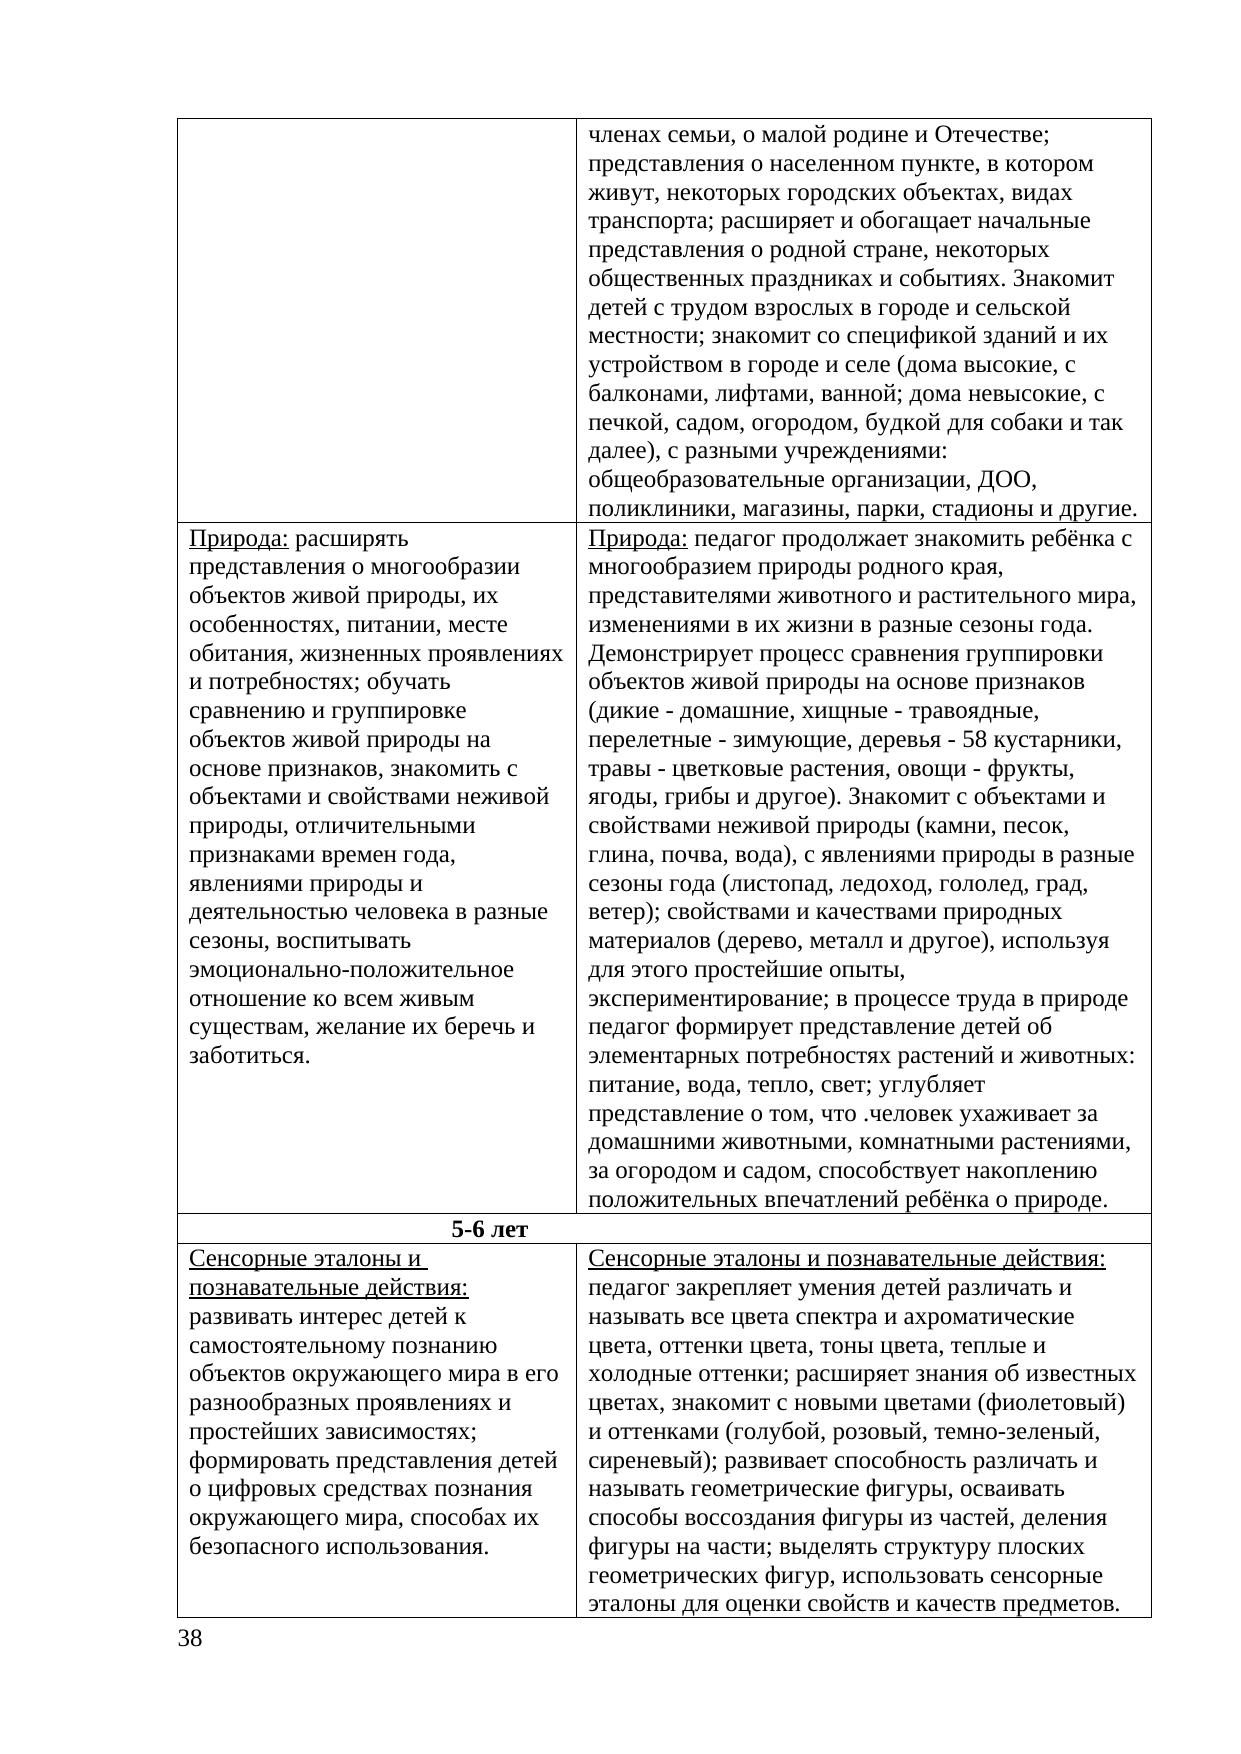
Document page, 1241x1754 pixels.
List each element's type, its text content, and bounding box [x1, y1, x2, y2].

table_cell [178, 119, 576, 522]
table_cell 5-6 лет [178, 1214, 1151, 1242]
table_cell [577, 119, 1151, 522]
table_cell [178, 1244, 576, 1617]
table_cell Природа: расширять представления о многообразии объектов живой природы, их особенностях, питании, месте обитания, жизненных проявлениях и потребностях; обучать сравнению и группировке объектов живой природы на основе признаков, знакомить с объектами и свойствами неживой природы, отличительными признаками времен года, явлениями природы и деятельностью человека в разные сезоны, воспитывать эмоционально-положительное отношение ко всем живым существам, желание их беречь и заботиться. [178, 523, 576, 1213]
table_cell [577, 1244, 1151, 1617]
table_cell Природа: педагог продолжает знакомить ребёнка с многообразием природы родного края, представителями животного и растительного мира, изменениями в их жизни в разные сезоны года. Демонстрирует процесс сравнения группировки объектов живой природы на основе признаков (дикие - домашние, хищные - травоядные, перелетные - зимующие, деревья - 58 кустарники, травы - цветковые растения, овощи - фрукты, ягоды, грибы и другое). Знакомит с объектами и свойствами неживой природы (камни, песок, глина, почва, вода), с явлениями природы в разные сезоны года (листопад, ледоход, гололед, град, ветер); свойствами и качествами природных материалов (дерево, металл и другое), используя для этого простейшие опыты, экспериментирование; в процессе труда в природе педагог формирует представление детей об элементарных потребностях растений и животных: питание, вода, тепло, свет; углубляет представление о том, что .человек ухаживает за домашними животными, комнатными растениями, за огородом и садом, способствует накоплению положительных впечатлений ребёнка о природе. [577, 523, 1151, 1213]
